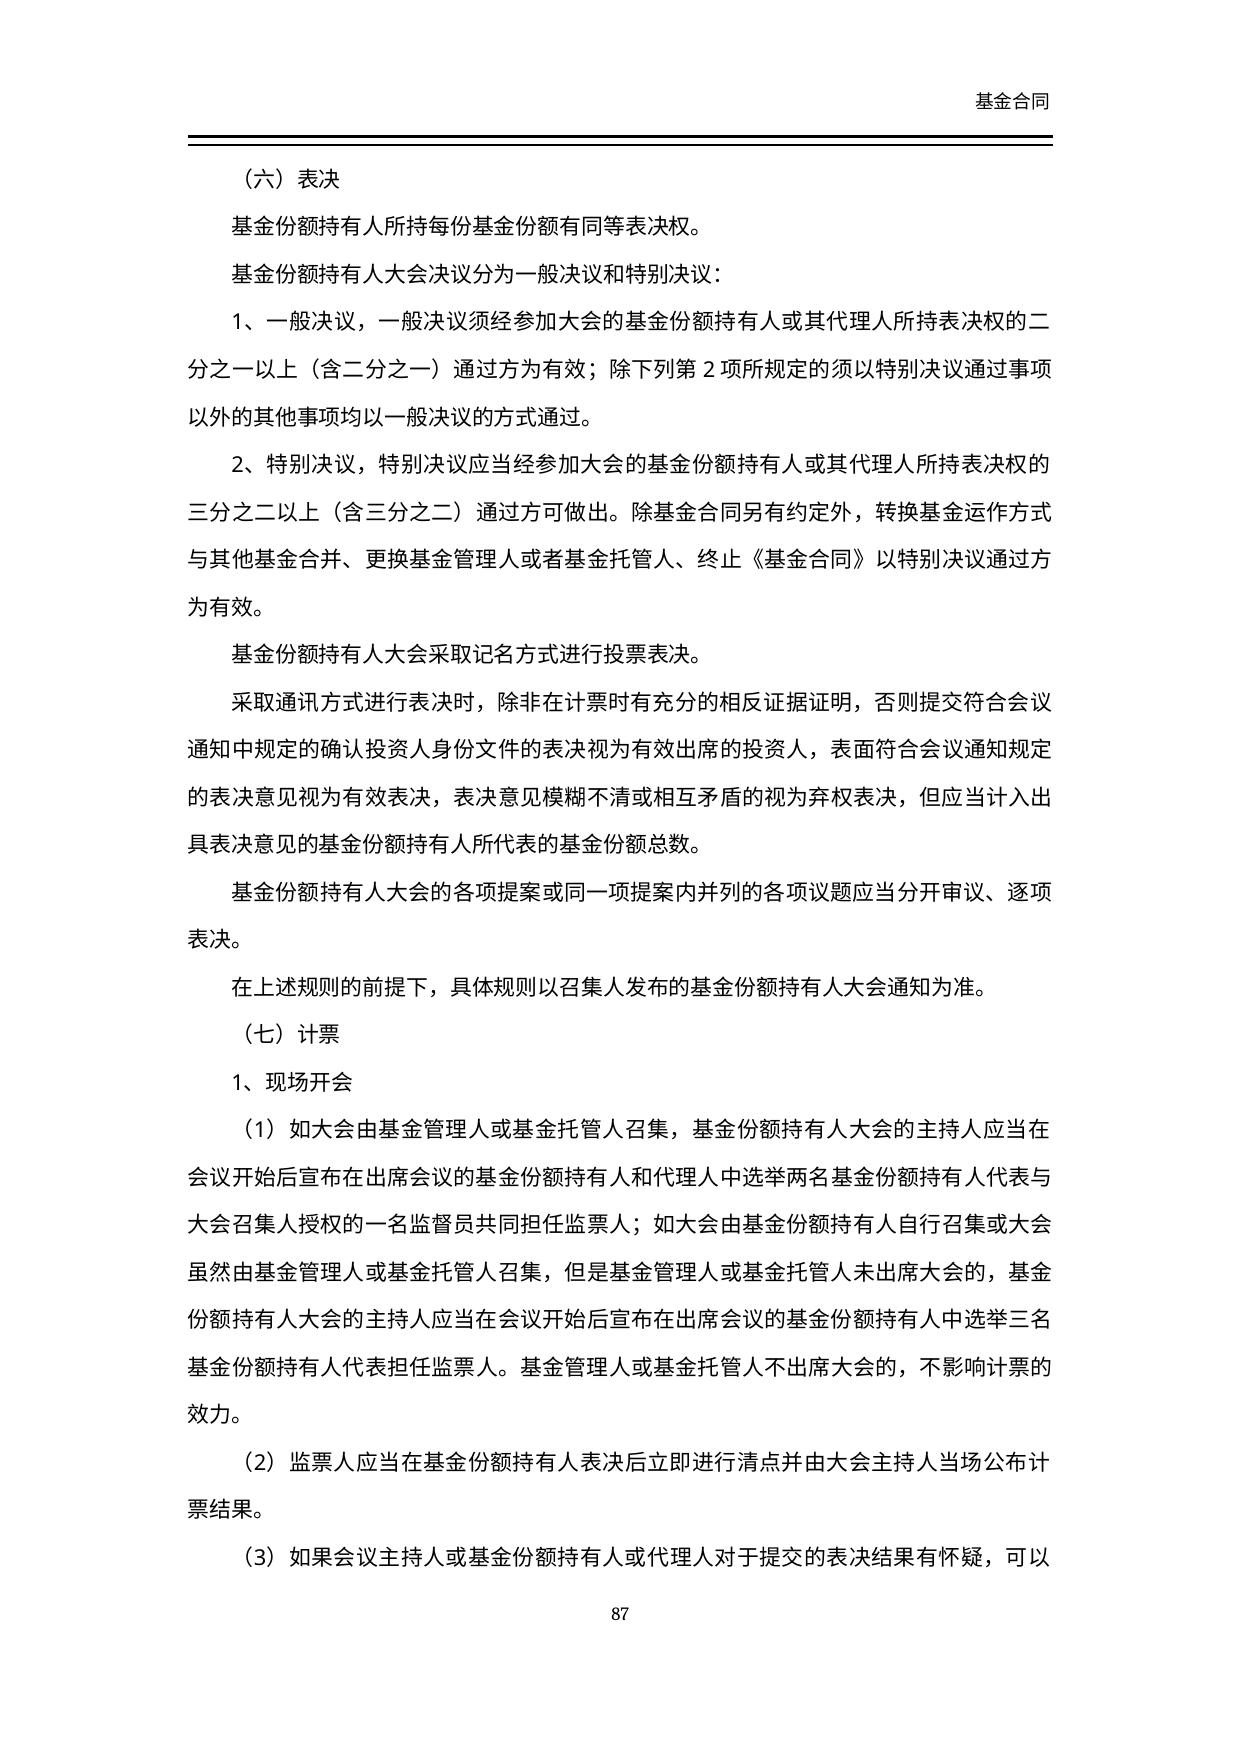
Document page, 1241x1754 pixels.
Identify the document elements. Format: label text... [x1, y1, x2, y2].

text 2、特别决议，特别决议应当经参加大会的基金份额持有人或其代理人所持表决权的三分之二以上（含三分之二）通过方可做出。除基金合同另有约定外，转换基金运作方式、与其他基金合并、更换基金管理人或者基金托管人、终止《基金合同》以特别决议通过方为有效。 [187, 447, 1053, 621]
text 1、一般决议，一般决议须经参加大会的基金份额持有人或其代理人所持表决权的二分之一以上（含二分之一）通过方为有效；除下列第2项所规定的须以特别决议通过事项以外的其他事项均以一般决议的方式通过。 [187, 304, 1053, 431]
text （六）表决 [187, 162, 1053, 193]
text 1、现场开会 [187, 1065, 1053, 1096]
text 基金份额持有人大会采取记名方式进行投票表决。 [187, 637, 1053, 669]
text 采取通讯方式进行表决时，除非在计票时有充分的相反证据证明，否则提交符合会议通知中规定的确认投资人身份文件的表决视为有效出席的投资人，表面符合会议通知规定的表决意见视为有效表决，表决意见模糊不清或相互矛盾的视为弃权表决，但应当计入出具表决意见的基金份额持有人所代表的基金份额总数。 [187, 685, 1053, 859]
text 基金份额持有人大会的各项提案或同一项提案内并列的各项议题应当分开审议、逐项表决。 [187, 875, 1053, 954]
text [187, 1540, 1053, 1572]
text 基金份额持有人所持每份基金份额有同等表决权。 [187, 209, 1053, 241]
text 在上述规则的前提下，具体规则以召集人发布的基金份额持有人大会通知为准。 [187, 970, 1053, 1001]
text （1）如大会由基金管理人或基金托管人召集，基金份额持有人大会的主持人应当在会议开始后宣布在出席会议的基金份额持有人和代理人中选举两名基金份额持有人代表与大会召集人授权的一名监督员共同担任监票人；如大会由基金份额持有人自行召集或大会虽然由基金管理人或基金托管人召集，但是基金管理人或基金托管人未出席大会的，基金份额持有人大会的主持人应当在会议开始后宣布在出席会议的基金份额持有人中选举三名基金份额持有人代表担任监票人。基金管理人或基金托管人不出席大会的，不影响计票的效力。 [187, 1112, 1053, 1429]
text 基金份额持有人大会决议分为一般决议和特别决议： [187, 257, 1053, 288]
text （2）监票人应当在基金份额持有人表决后立即进行清点并由大会主持人当场公布计票结果。 [187, 1445, 1053, 1524]
text （七）计票 [187, 1017, 1053, 1049]
